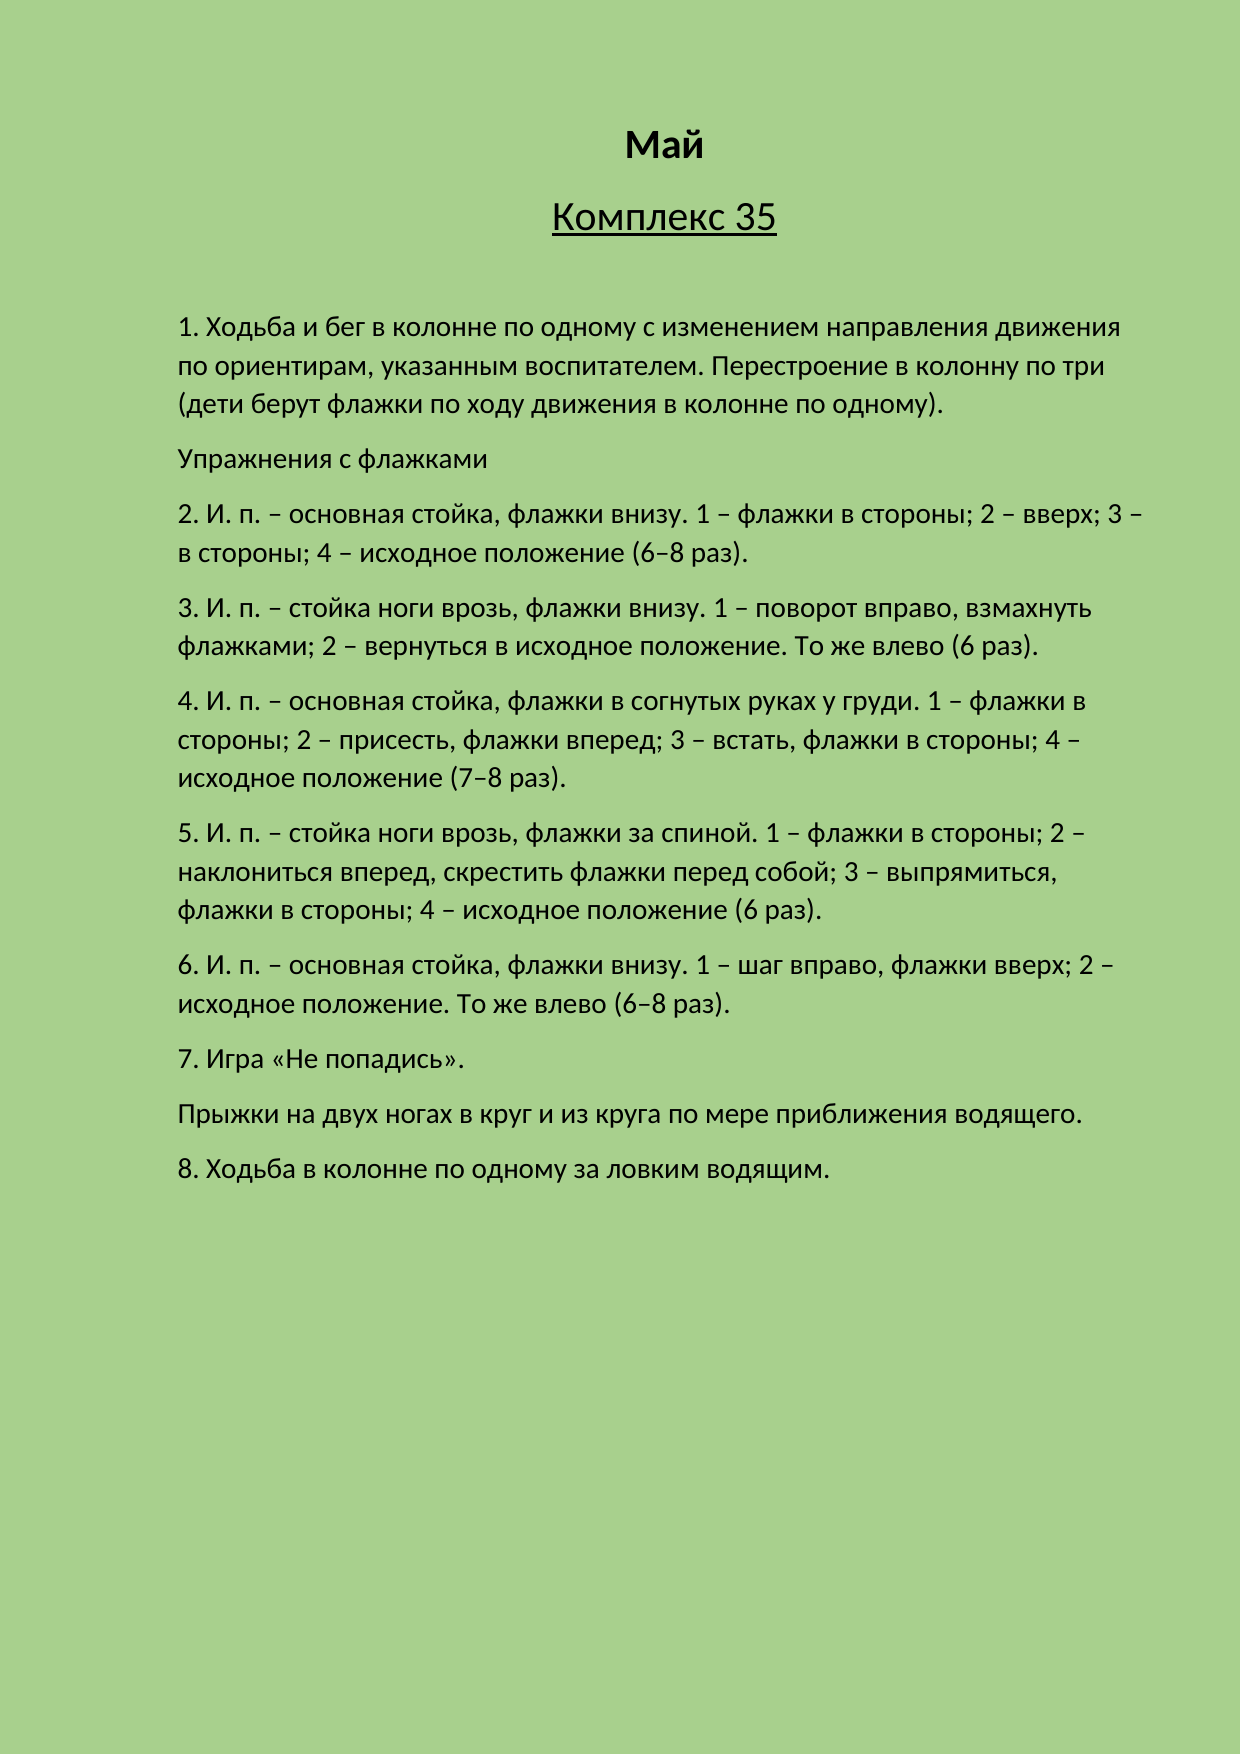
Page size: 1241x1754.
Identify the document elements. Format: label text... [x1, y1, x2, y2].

text 1. Ходьба и бег в колонне по одному с изменением направления движения по ориентирам, указанным воспитателем. Перестроение в колонну по три (дети берут флажки по ходу движения в колонне по одному). [177, 308, 1152, 421]
text 4. И. п. – основная стойка, флажки в согнутых руках у груди. 1 – флажки в стороны; 2 – присесть, флажки вперед; 3 – встать, флажки в стороны; 4 – исходное положение (7–8 раз). [177, 682, 1152, 795]
text 7. Игра «Не попадись». [177, 1040, 1152, 1075]
text 3. И. п. – стойка ноги врозь, флажки внизу. 1 – поворот вправо, взмахнуть флажками; 2 – вернуться в исходное положение. То же влево (6 раз). [177, 589, 1152, 663]
text Упражнения с флажками [177, 440, 1152, 476]
text Май [177, 118, 1152, 169]
text 2. И. п. – основная стойка, флажки внизу. 1 – флажки в стороны; 2 – вверх; 3 – в стороны; 4 – исходное положение (6–8 раз). [177, 495, 1152, 569]
text Комплекс 35 [177, 190, 1152, 241]
text 6. И. п. – основная стойка, флажки внизу. 1 – шаг вправо, флажки вверх; 2 – исходное положение. То же влево (6–8 раз). [177, 946, 1152, 1020]
text Прыжки на двух ногах в круг и из круга по мере приближения водящего. [177, 1095, 1152, 1131]
text 5. И. п. – стойка ноги врозь, флажки за спиной. 1 – флажки в стороны; 2 – наклониться вперед, скрестить флажки перед собой; 3 – выпрямиться, флажки в стороны; 4 – исходное положение (6 раз). [177, 814, 1152, 927]
text 8. Ходьба в колонне по одному за ловким водящим. [177, 1150, 1152, 1186]
